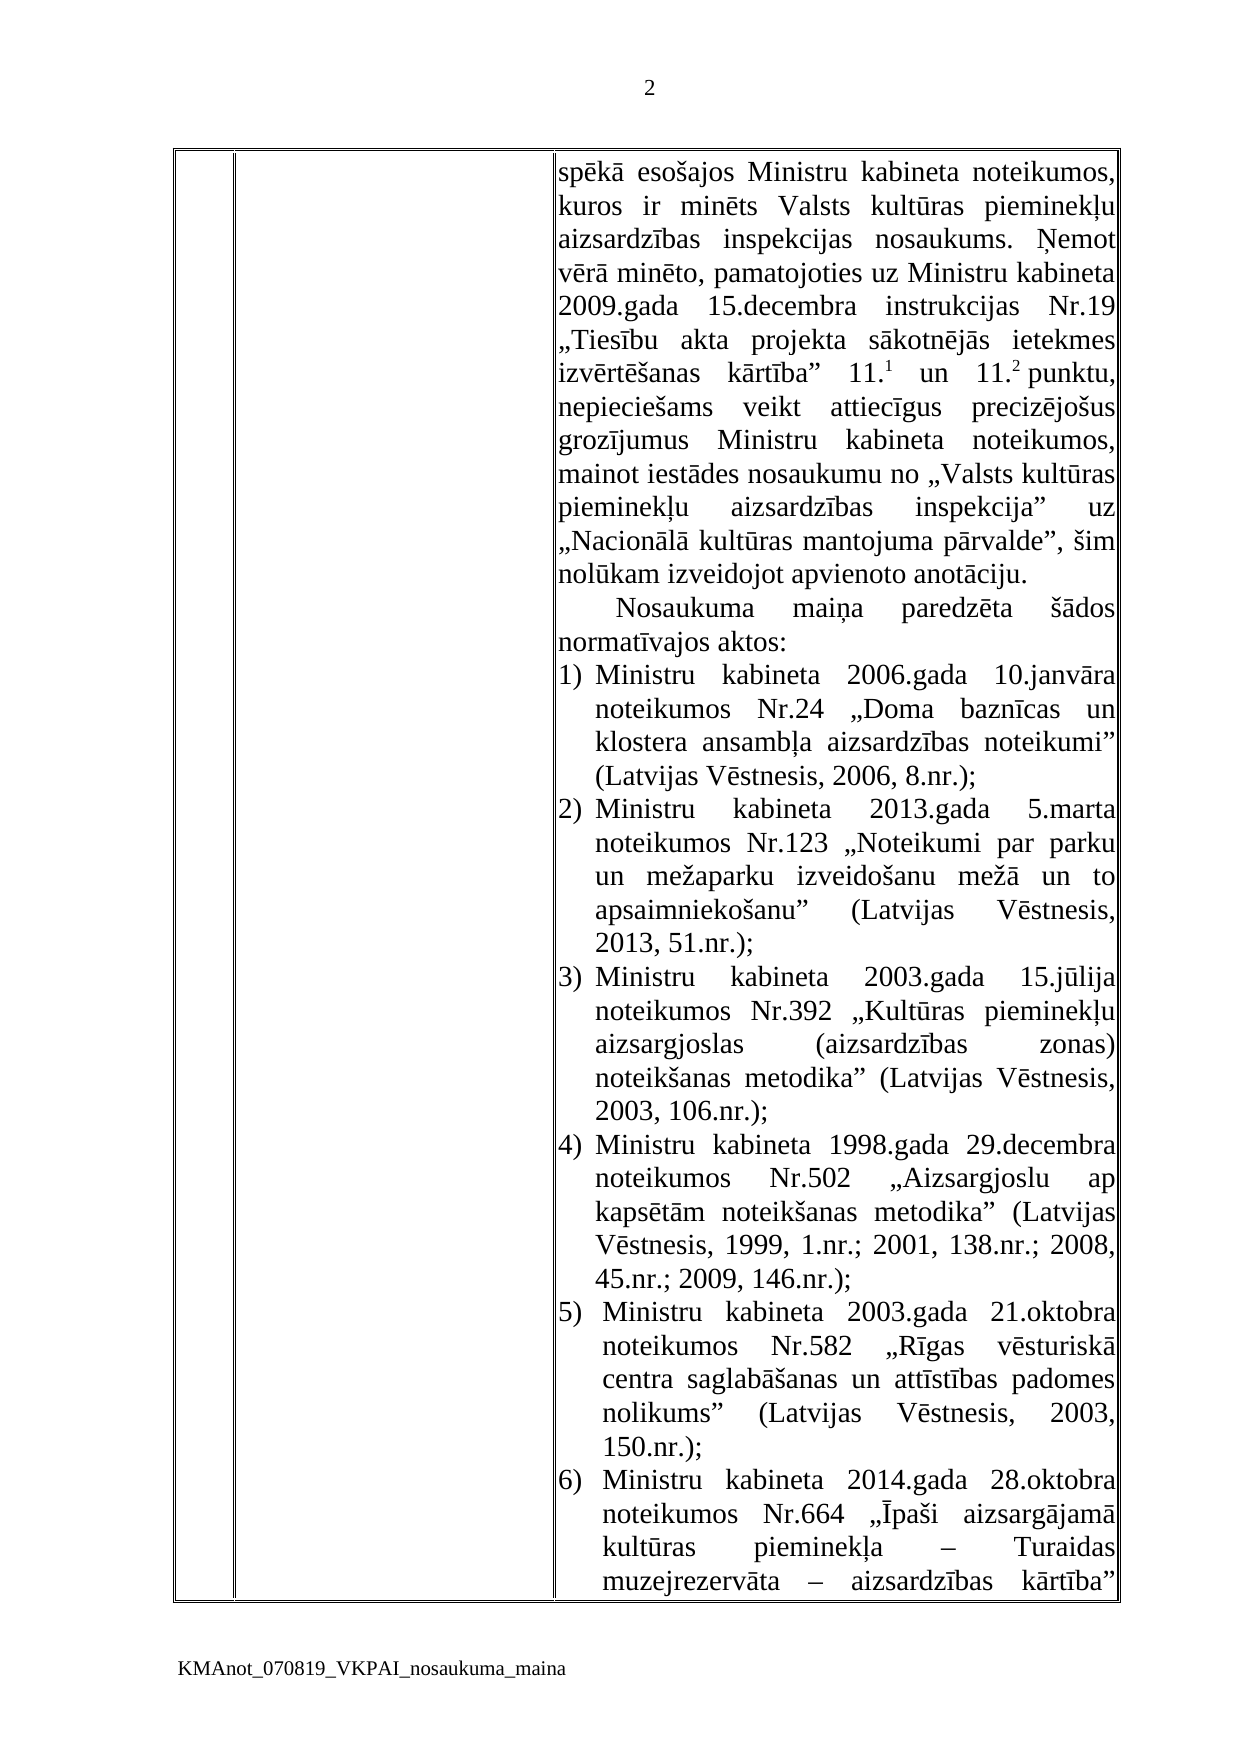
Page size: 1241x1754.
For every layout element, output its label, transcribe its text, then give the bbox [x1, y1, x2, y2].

table_cell 2. [176, 151, 234, 1599]
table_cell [235, 151, 555, 1599]
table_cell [555, 151, 1117, 1599]
